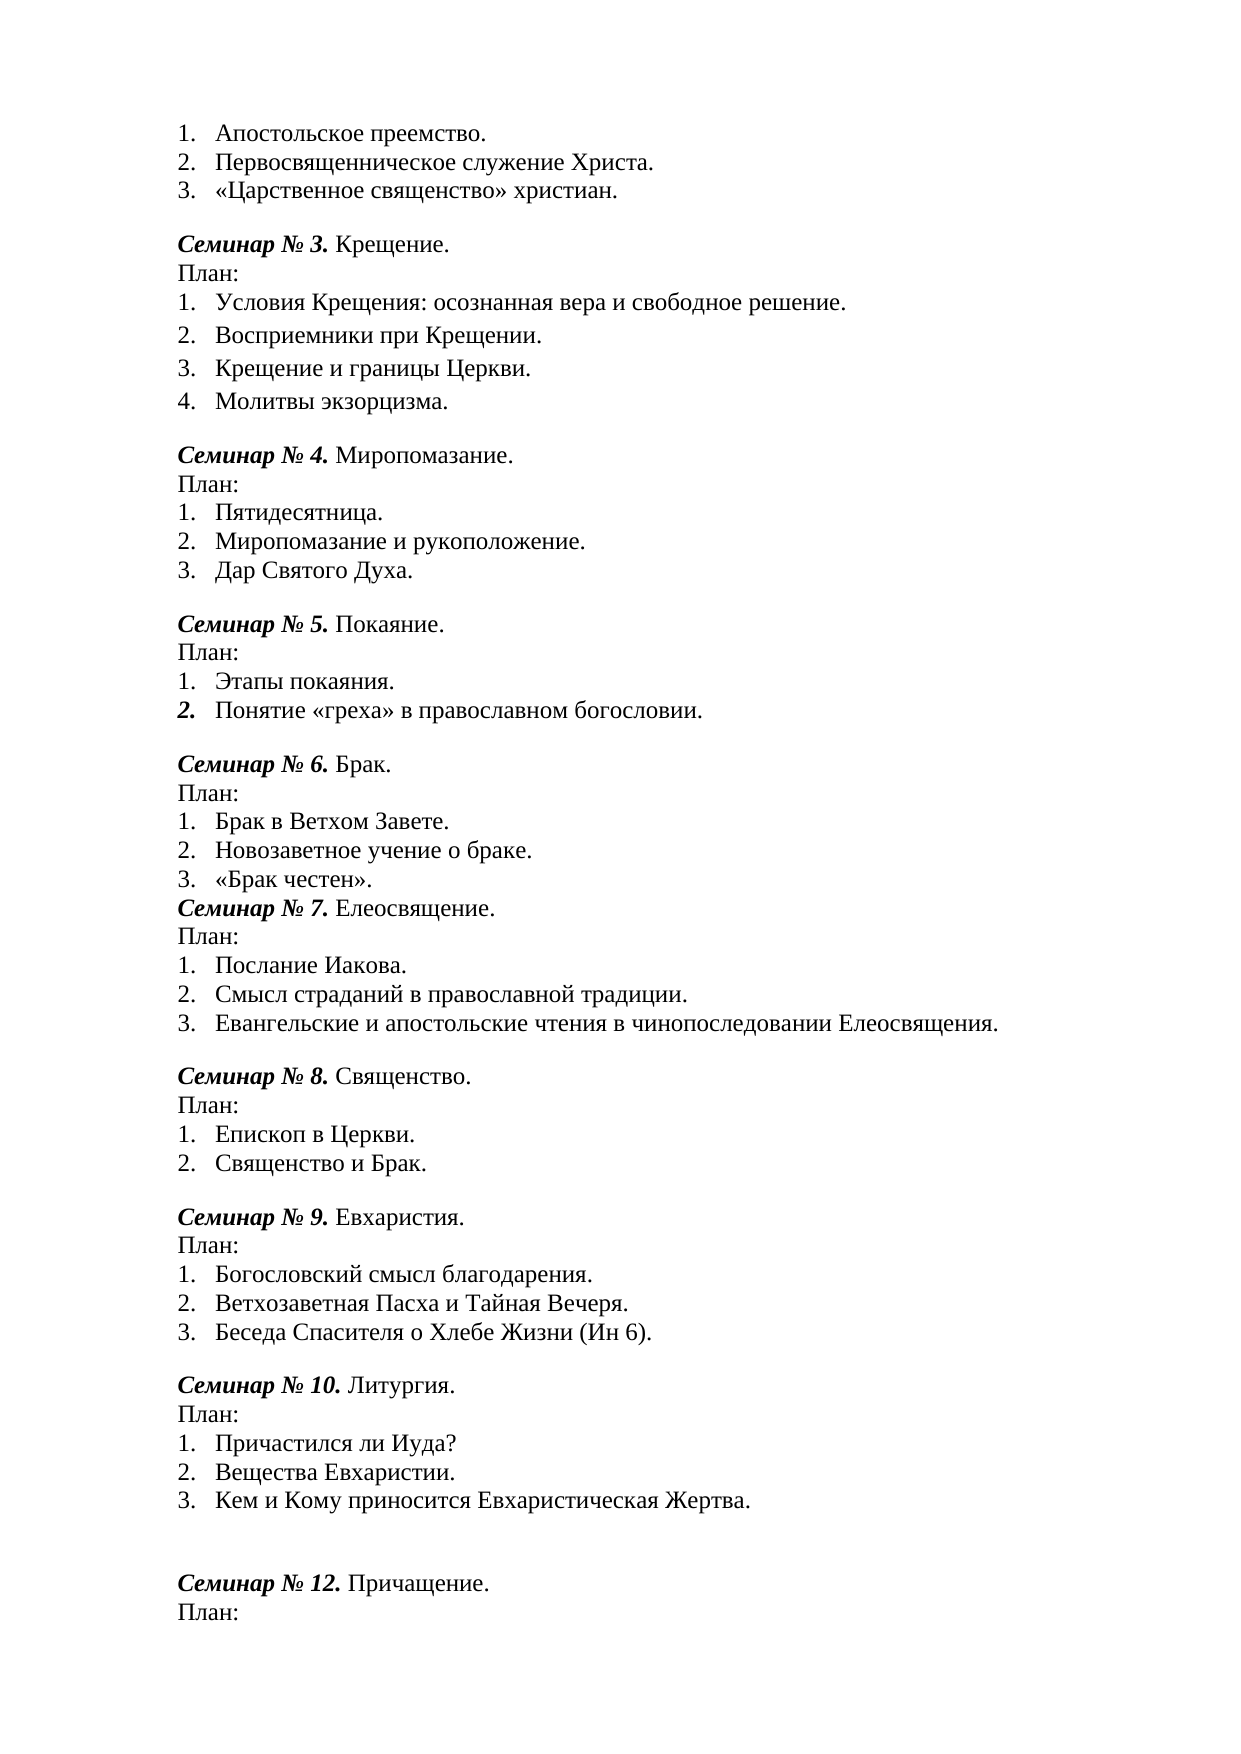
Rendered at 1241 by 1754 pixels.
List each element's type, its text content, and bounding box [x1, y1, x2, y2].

text Семинар № 9. Евхаристия. [177, 1202, 1152, 1230]
list Миропомазание и рукоположение. [177, 526, 1152, 555]
list Этапы покаяния. [177, 666, 1152, 695]
text План: [177, 637, 1152, 666]
list Восприемники при Крещении. [177, 320, 1152, 349]
text Семинар № 5. Покаяние. [177, 609, 1152, 637]
text Семинар № 4. Миропомазание. [177, 440, 1152, 469]
list Причастился ли Иуда? [177, 1428, 1152, 1457]
list Дар Святого Духа. [177, 555, 1152, 584]
list Вещества Евхаристии. [177, 1457, 1152, 1485]
list Беседа Спасителя о Хлебе Жизни (Ин 6). [177, 1317, 1152, 1345]
text План: [177, 1090, 1152, 1119]
list Смысл страданий в православной традиции. [177, 979, 1152, 1008]
list Первосвященническое служение Христа. [177, 147, 1152, 176]
text Семинар № 8. Священство. [177, 1061, 1152, 1090]
list Молитвы экзорцизма. [177, 386, 1152, 415]
text План: [177, 921, 1152, 950]
text Семинар № 6. Брак. [177, 749, 1152, 778]
list Епископ в Церкви. [177, 1119, 1152, 1148]
text Семинар № 10. Литургия. [177, 1370, 1152, 1399]
text План: [177, 469, 1152, 497]
text Семинар № 7. Елеосвящение. [177, 893, 1152, 921]
list Кем и Кому приносится Евхаристическая Жертва. [177, 1485, 1152, 1514]
list «Брак честен». [177, 864, 1152, 893]
list Евангельские и апостольские чтения в чинопоследовании Елеосвящения. [177, 1008, 1152, 1036]
list Брак в Ветхом Завете. [177, 806, 1152, 835]
list Пятидесятница. [177, 497, 1152, 526]
text План: [177, 1230, 1152, 1259]
list Ветхозаветная Пасха и Тайная Вечеря. [177, 1288, 1152, 1317]
text План: [177, 1399, 1152, 1428]
text Семинар № 3. Крещение. [177, 229, 1152, 258]
list Послание Иакова. [177, 950, 1152, 979]
text План: [177, 258, 1152, 287]
text План: [177, 778, 1152, 806]
list Апостольское преемство. [177, 118, 1152, 147]
list Священство и Брак. [177, 1148, 1152, 1176]
text Семинар № 12. Причащение. [177, 1568, 1152, 1597]
list Новозаветное учение о браке. [177, 835, 1152, 864]
list Условия Крещения: осознанная вера и свободное решение. [177, 287, 1152, 316]
list Крещение и границы Церкви. [177, 353, 1152, 382]
list Богословский смысл благодарения. [177, 1259, 1152, 1288]
list «Царственное священство» христиан. [177, 176, 1152, 204]
text План: [177, 1597, 1152, 1626]
list Понятие «греха» в православном богословии. [177, 695, 1152, 724]
